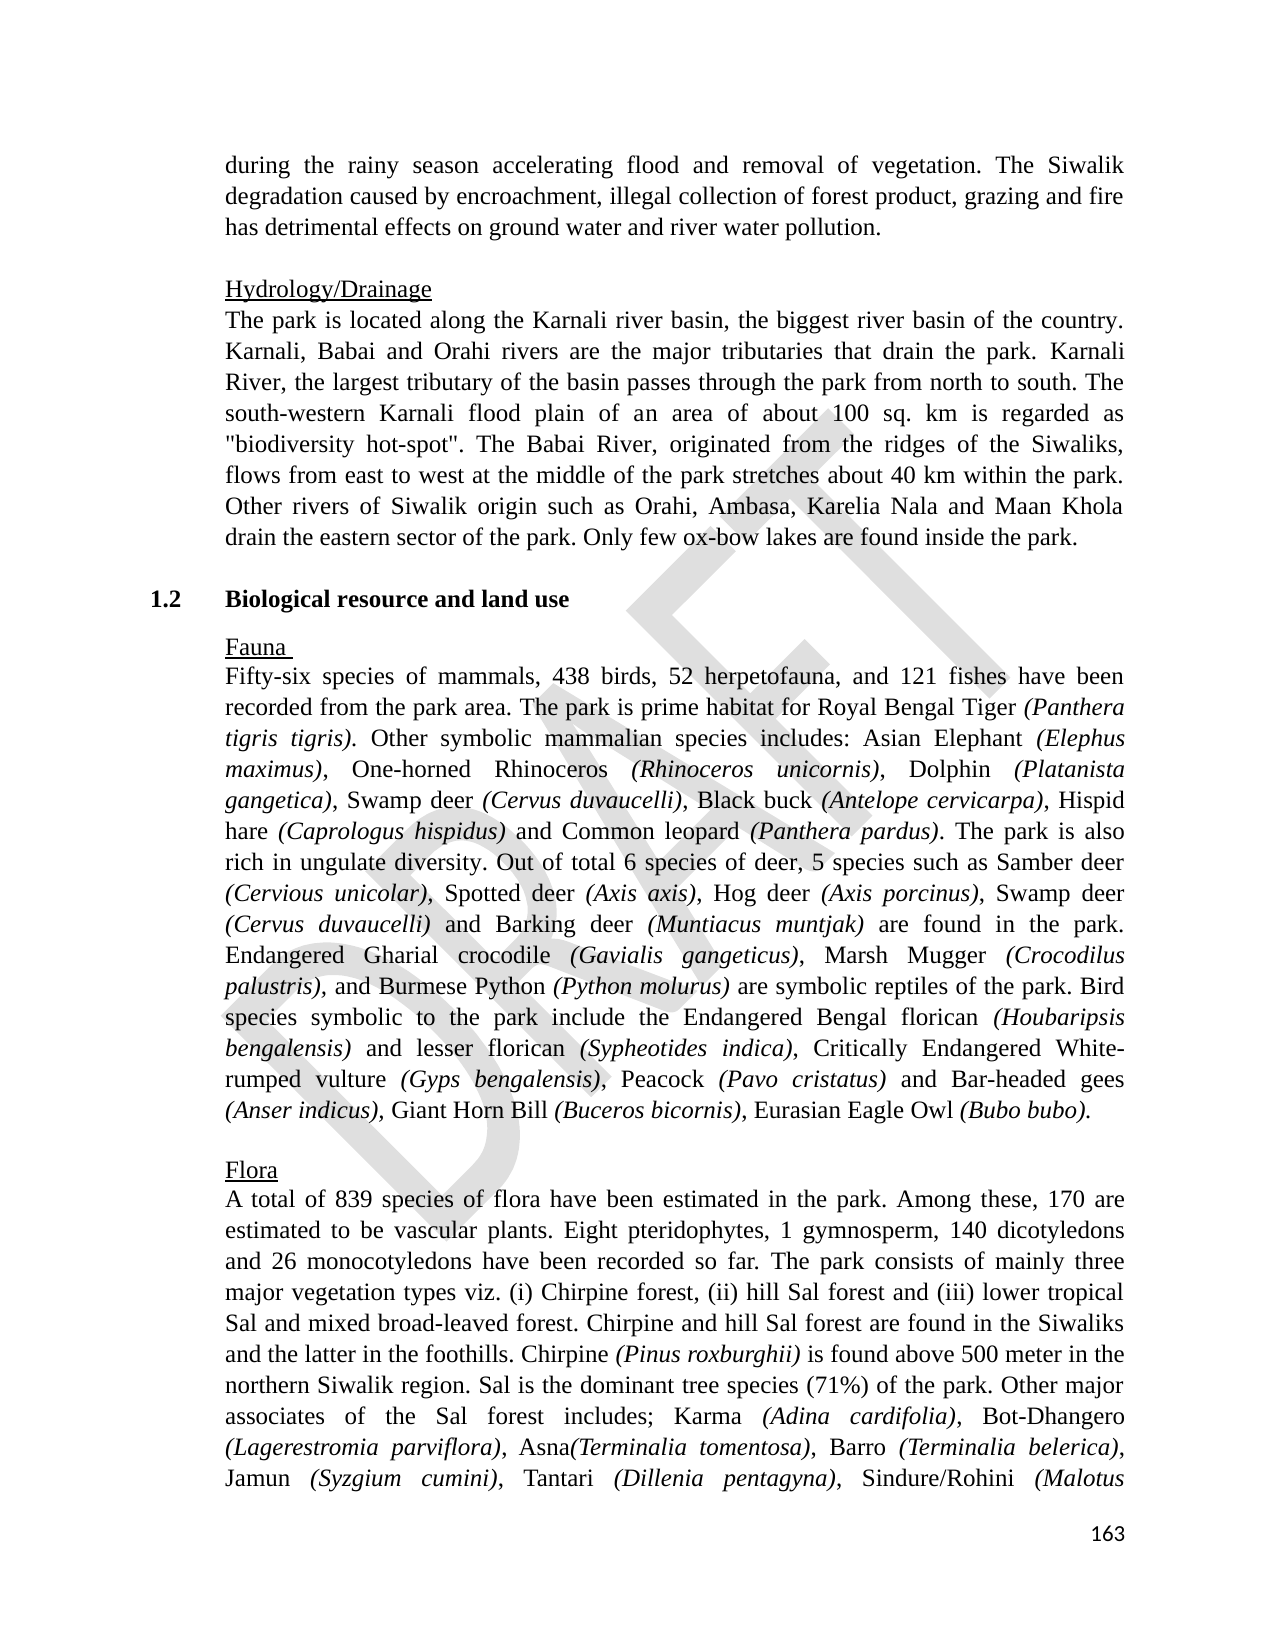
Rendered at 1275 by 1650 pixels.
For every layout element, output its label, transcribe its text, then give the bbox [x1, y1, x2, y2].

text Hydrology/Drainage [225, 274, 1125, 303]
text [225, 150, 1125, 241]
text Fifty-six species of mammals, 438 birds, 52 herpetofauna, and 121 fishes have been recorded from the park area. The park is prime habitat for Royal Bengal Tiger (Panthera tigris tigris). Other symbolic mammalian species includes: Asian Elephant (Elephus maximus), One-horned Rhinoceros (Rhinoceros unicornis), Dolphin (Platanista gangetica), Swamp deer (Cervus duvaucelli), Black buck (Antelope cervicarpa), Hispid hare (Caprologus hispidus) and Common leopard (Panthera pardus). The park is also rich in ungulate diversity. Out of total 6 species of deer, 5 species such as Samber deer (Cervious unicolar), Spotted deer (Axis axis), Hog deer (Axis porcinus), Swamp deer (Cervus duvaucelli) and Barking deer (Muntiacus muntjak) are found in the park. Endangered Gharial crocodile (Gavialis gangeticus), Marsh Mugger (Crocodilus palustris), and Burmese Python (Python molurus) are symbolic reptiles of the park. Bird species symbolic to the park include the Endangered Bengal florican (Houbaripsis bengalensis) and lesser florican (Sypheotides indica), Critically Endangered White-rumped vulture (Gyps bengalensis), Peacock (Pavo cristatus) and Bar-headed gees (Anser indicus), Giant Horn Bill (Buceros bicornis), Eurasian Eagle Owl (Bubo bubo). [225, 661, 1125, 1124]
text 1.2 Biological resource and land use [150, 584, 1125, 613]
text Fauna [150, 632, 1125, 661]
text Flora [150, 1155, 1125, 1184]
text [225, 1184, 1125, 1492]
text The park is located along the Karnali river basin, the biggest river basin of the country. Karnali, Babai and Orahi rivers are the major tributaries that drain the park. Karnali River, the largest tributary of the basin passes through the park from north to south. The south-western Karnali flood plain of an area of about 100 sq. km is regarded as "biodiversity hot-spot". The Babai River, originated from the ridges of the Siwaliks, flows from east to west at the middle of the park stretches about 40 km within the park. Other rivers of Siwalik origin such as Orahi, Ambasa, Karelia Nala and Maan Khola drain the eastern sector of the park. Only few ox-bow lakes are found inside the park. [225, 305, 1125, 551]
